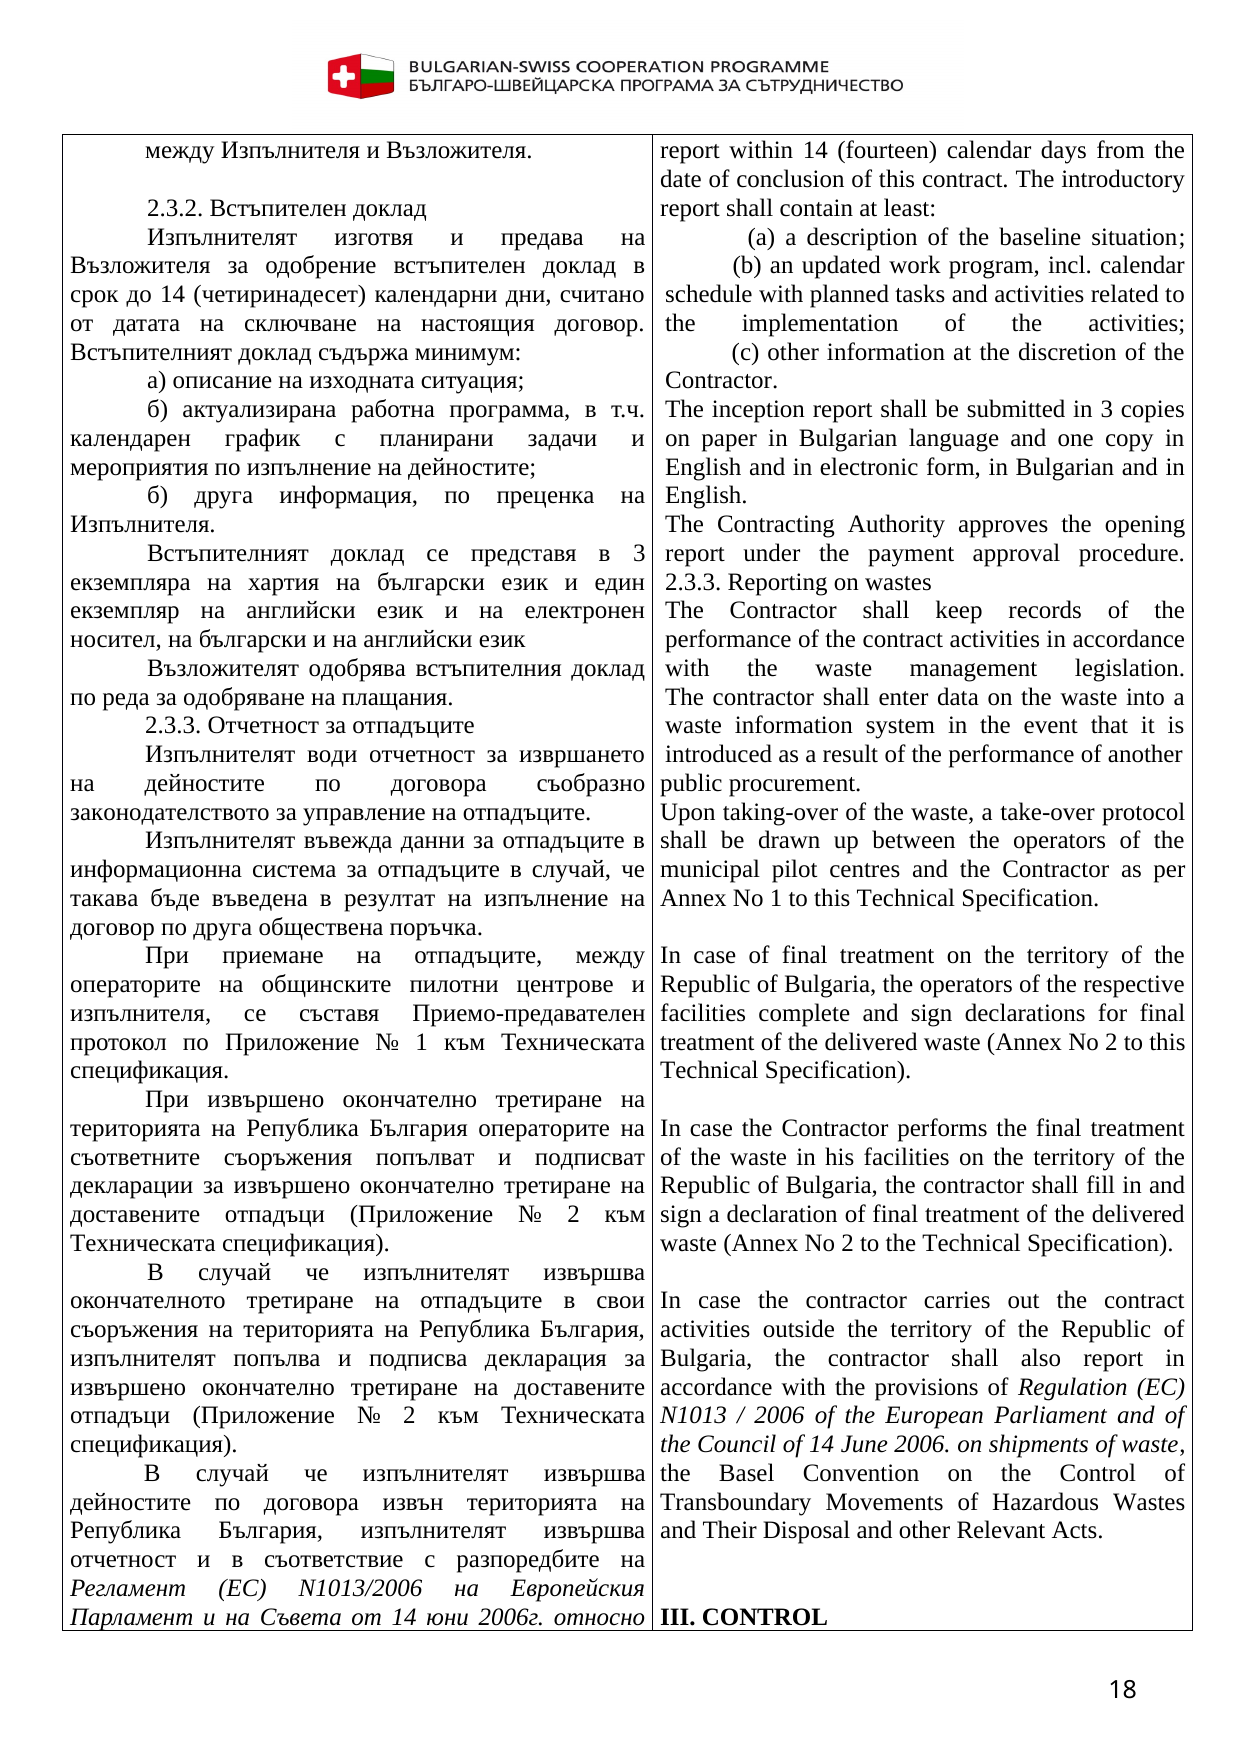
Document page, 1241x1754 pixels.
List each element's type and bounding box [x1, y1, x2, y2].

picture [291, 17, 964, 134]
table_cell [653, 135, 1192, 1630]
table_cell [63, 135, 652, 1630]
